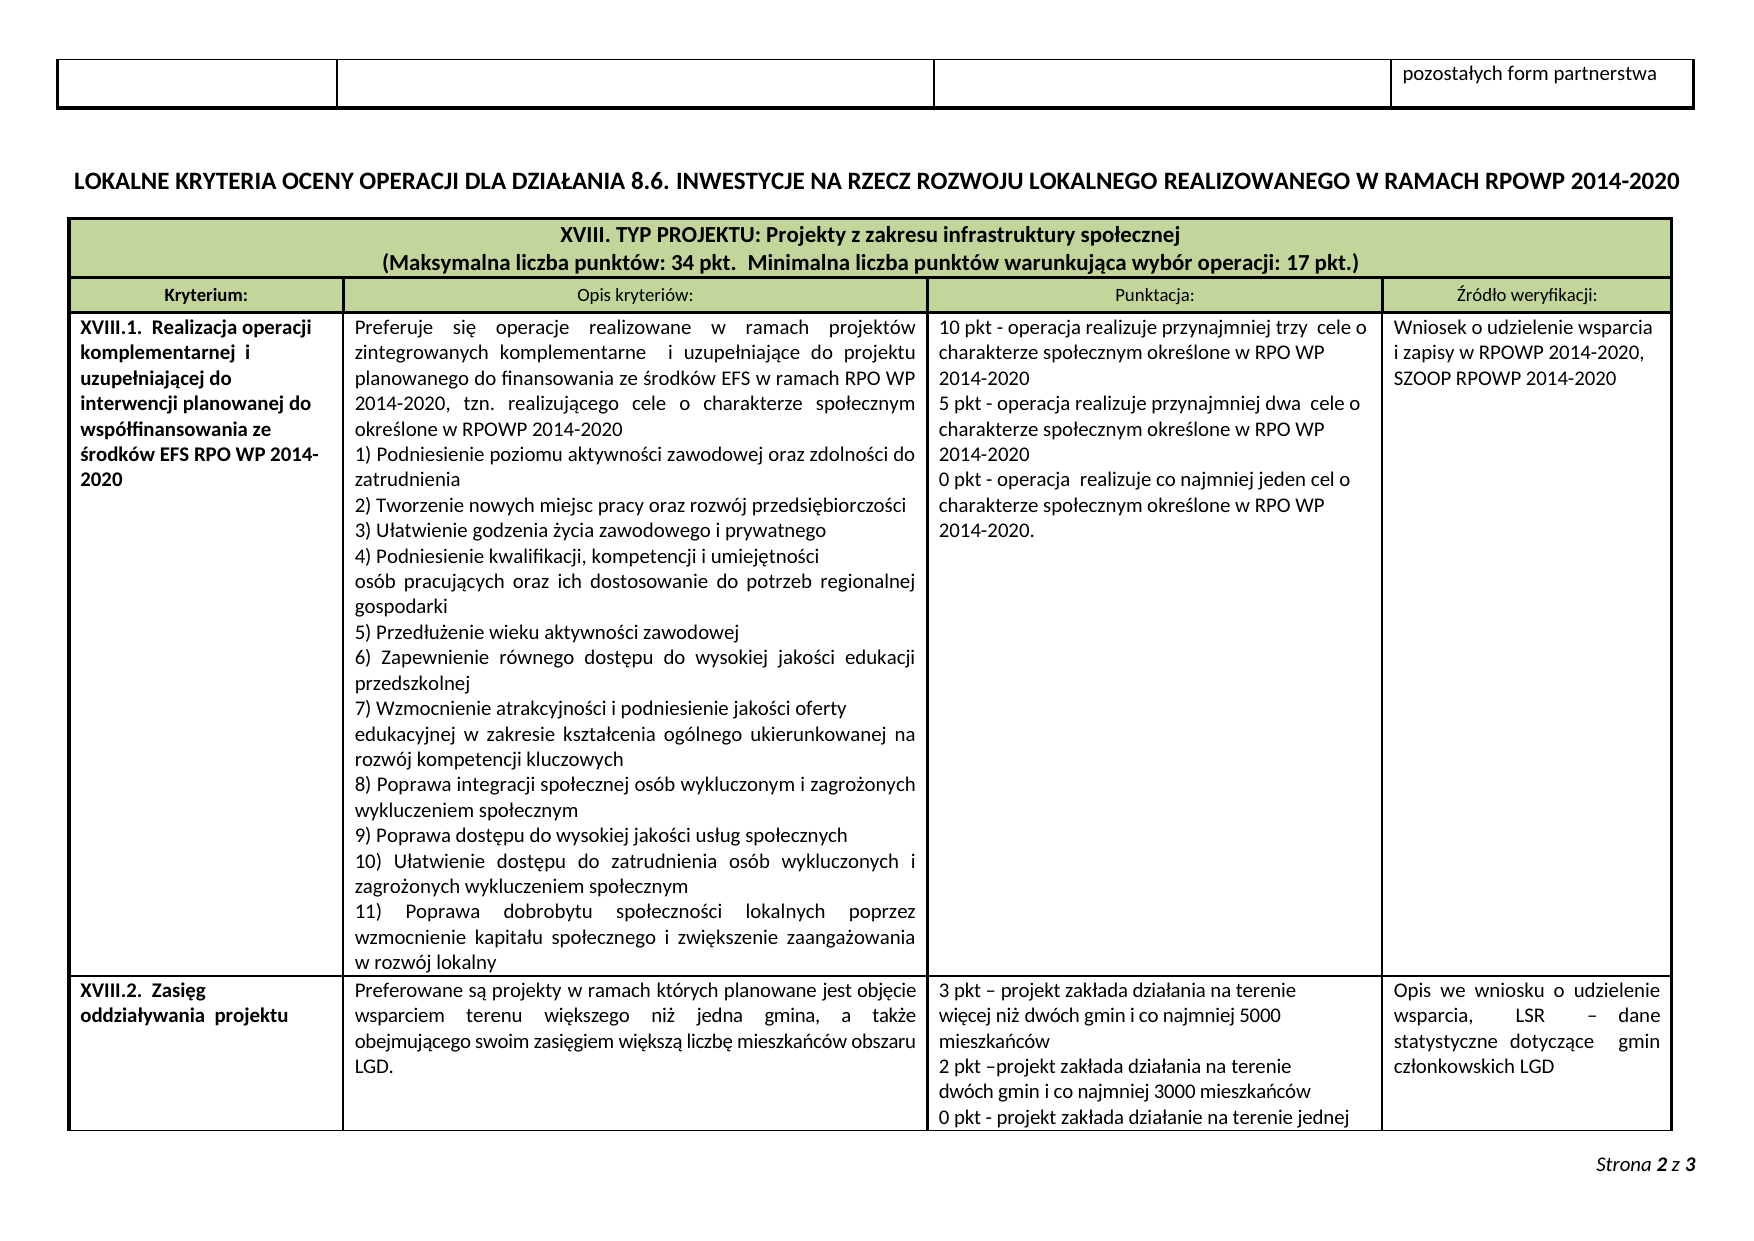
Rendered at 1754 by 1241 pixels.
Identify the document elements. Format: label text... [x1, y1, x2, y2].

table_cell Punktacja: [929, 279, 1381, 311]
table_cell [935, 60, 1390, 106]
table_cell Kryterium: [71, 279, 342, 311]
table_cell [338, 60, 933, 106]
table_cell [59, 60, 336, 106]
table_cell Opis kryteriów: [345, 279, 926, 311]
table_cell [1392, 60, 1692, 106]
table_cell Preferuje się operacje realizowane w ramach projektów zintegrowanych komplementarne i uzupełniające do projektu planowanego do finansowania ze środków EFS w ramach RPO WP 2014-2020, tzn. realizującego cele o charakterze społecznym określone w RPOWP 2014-2020 1) Podniesienie poziomu aktywności zawodowej oraz zdolności do zatrudnienia 2) Tworzenie nowych miejsc pracy oraz rozwój przedsiębiorczości 3) Ułatwienie godzenia życia zawodowego i prywatnego 4) Podniesienie kwalifikacji, kompetencji i umiejętności osób pracujących oraz ich dostosowanie do potrzeb regionalnej gospodarki 5) Przedłużenie wieku aktywności zawodowej 6) Zapewnienie równego dostępu do wysokiej jakości edukacji przedszkolnej 7) Wzmocnienie atrakcyjności i podniesienie jakości oferty edukacyjnej w zakresie kształcenia ogólnego ukierunkowanej na rozwój kompetencji kluczowych 8) Poprawa integracji społecznej osób wykluczonym i zagrożonych wykluczeniem społecznym 9) Poprawa dostępu do wysokiej jakości usług społecznych 10) Ułatwienie dostępu do zatrudnienia osób wykluczonych i zagrożonych wykluczeniem społecznym 11) Poprawa dobrobytu społeczności lokalnych poprzez wzmocnienie kapitału społecznego i zwiększenie zaangażowania w rozwój lokalny [344, 314, 926, 975]
table_cell Wniosek o udzielenie wsparcia i zapisy w RPOWP 2014-2020, SZOOP RPOWP 2014-2020 [1383, 314, 1670, 975]
text LOKALNE KRYTERIA OCENY OPERACJI DLA DZIAŁANIA 8.6. INWESTYCJE NA RZECZ ROZWOJU LOKALNEGO REALIZOWANEGO W RAMACH RPOWP 2014-2020 [59, 166, 1695, 196]
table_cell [344, 977, 926, 1129]
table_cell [929, 977, 1381, 1129]
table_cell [71, 977, 342, 1129]
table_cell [1383, 977, 1670, 1129]
table_cell 10 pkt - operacja realizuje przynajmniej trzy cele o charakterze społecznym określone w RPO WP 2014-2020 5 pkt - operacja realizuje przynajmniej dwa cele o charakterze społecznym określone w RPO WP 2014-2020 0 pkt - operacja realizuje co najmniej jeden cel o charakterze społecznym określone w RPO WP 2014-2020. [929, 314, 1381, 975]
table_cell XVIII.1. Realizacja operacji komplementarnej i uzupełniającej do interwencji planowanej do współfinansowania ze środków EFS RPO WP 2014-2020 [71, 314, 342, 975]
table_header XVIII. TYP PROJEKTU: Projekty z zakresu infrastruktury społecznej (Maksymalna liczba punktów: 34 pkt. Minimalna liczba punktów warunkująca wybór operacji: 17 pkt.) [71, 220, 1670, 276]
table_cell Źródło weryfikacji: [1384, 279, 1670, 311]
